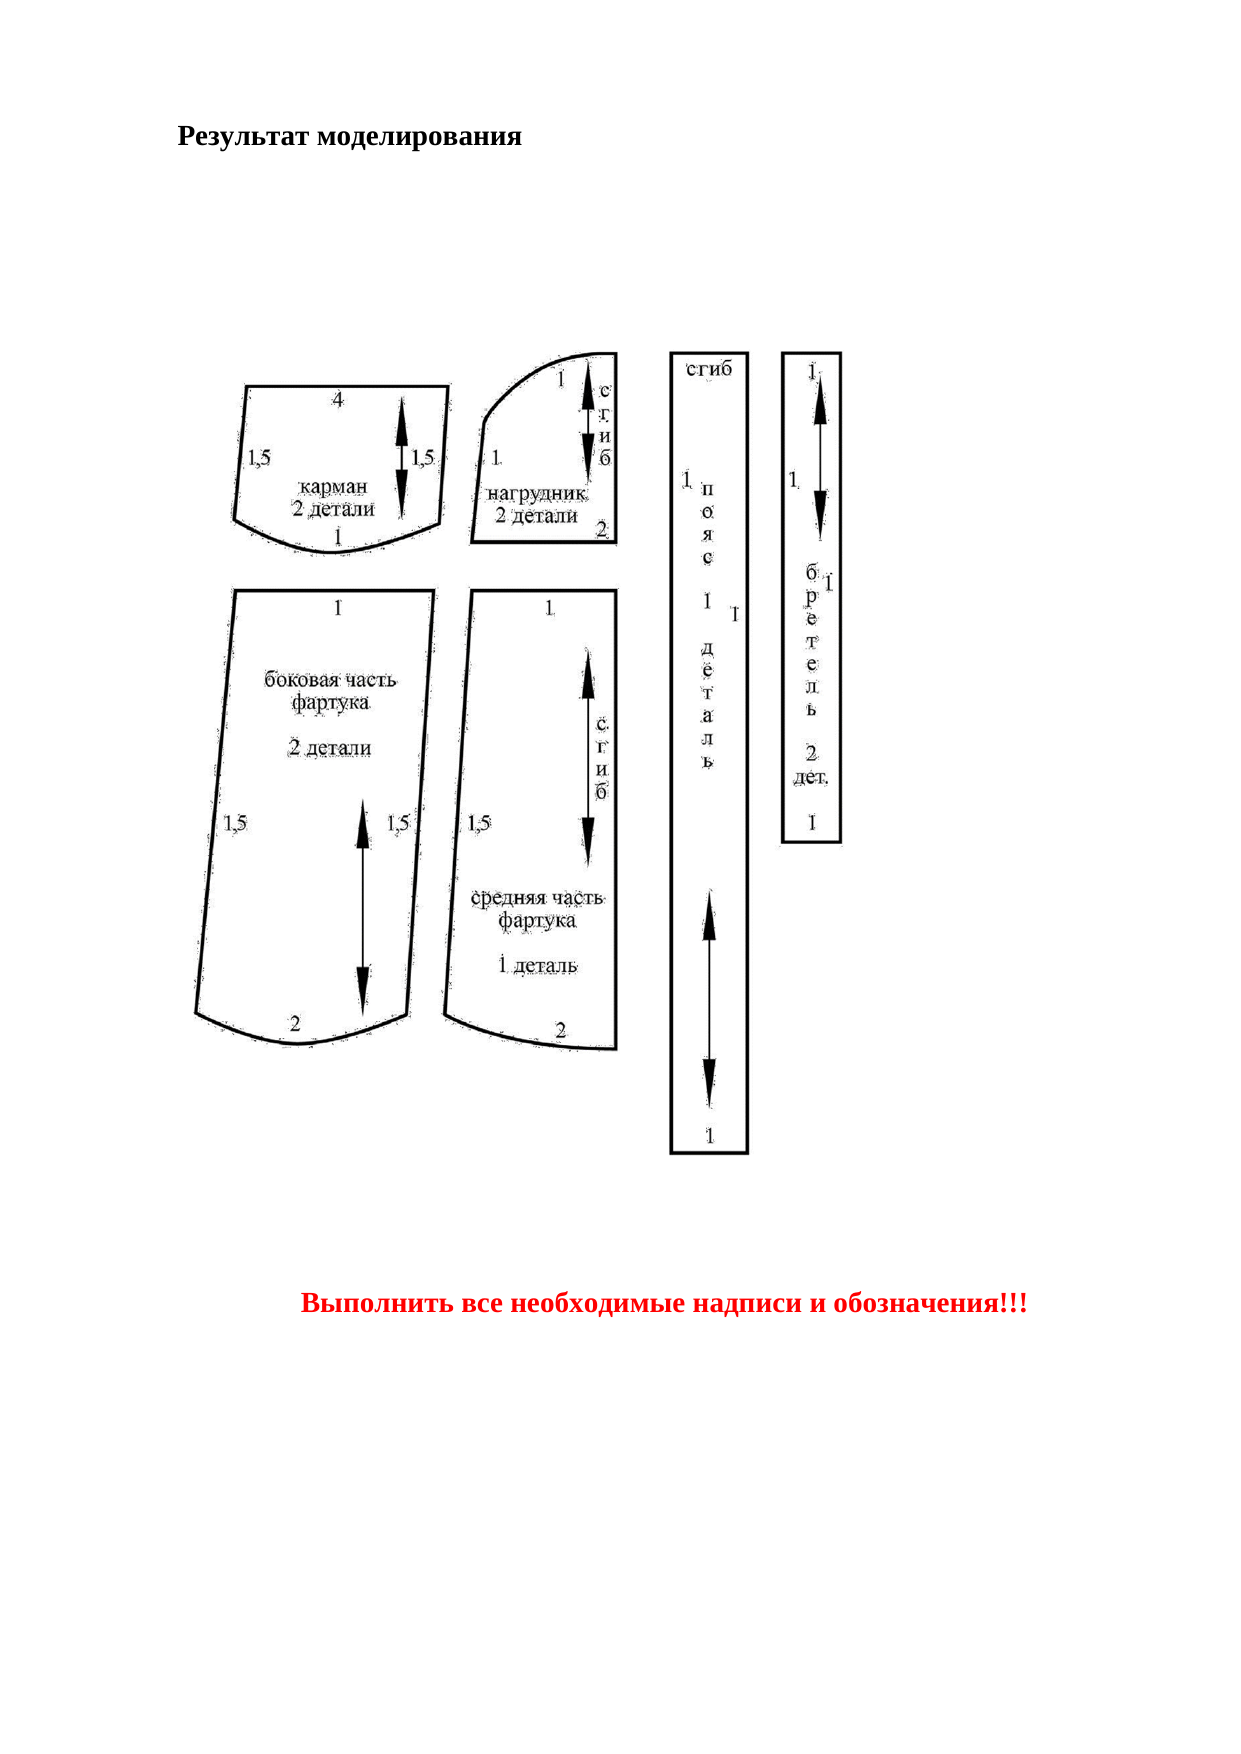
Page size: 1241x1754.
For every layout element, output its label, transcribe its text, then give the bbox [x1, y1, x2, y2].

text Выполнить все необходимые надписи и обозначения!!! [177, 1285, 1152, 1318]
text Результат моделирования [177, 118, 1153, 152]
picture [177, 343, 846, 1160]
